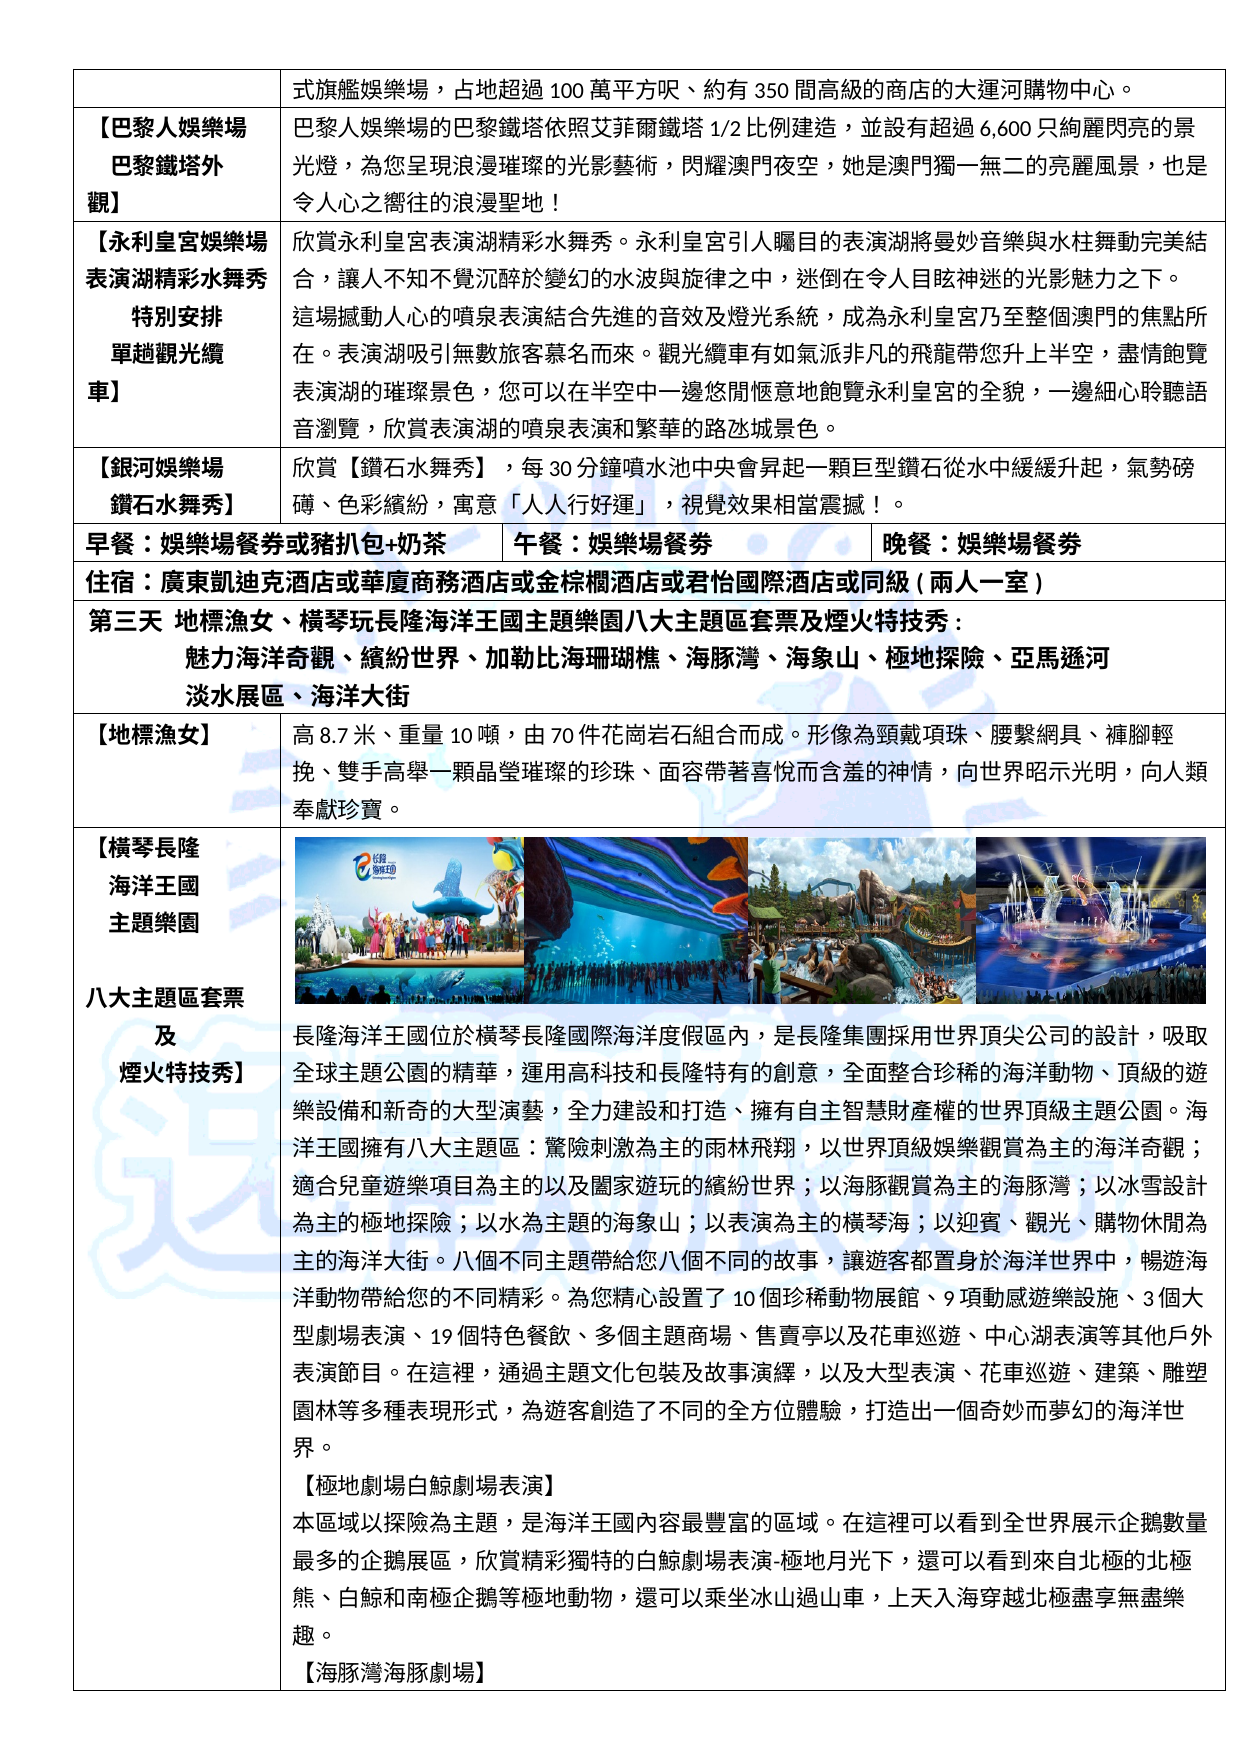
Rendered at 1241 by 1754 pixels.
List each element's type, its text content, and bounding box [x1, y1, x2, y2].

table_cell 地標漁女、橫琴玩長隆海洋王國主題樂園八大主題區套票及煙火特技秀 : 魅力海洋奇觀、繽紛世界、加勒比海珊瑚樵、海豚灣、海象山、極地探險、亞馬遜河 淡水展區、海洋大街 [74, 525, 1225, 637]
table_cell 【巴黎人娛樂場 巴黎鐵塔外觀】 [74, 70, 280, 144]
table_cell 【銀河娛樂場 鑽石水舞秀】 [74, 372, 280, 447]
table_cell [281, 752, 1225, 1689]
table_cell 晚餐：娛樂場餐劵 [872, 448, 1225, 485]
table_cell 欣賞永利皇宮表演湖精彩水舞秀。永利皇宮引人矚目的表演湖將曼妙音樂與水柱舞動完美結合，讓人不知不覺沉醉於變幻的水波與旋律之中，迷倒在令人目眩神迷的光影魅力之下。 這場撼動人心的噴泉表演結合先進的音效及燈光系統，成為永利皇宮乃至整個澳門的焦點所在。表演湖吸引無數旅客慕名而來。觀光纜車有如氣派非凡的飛龍帶您升上半空，盡情飽覽表演湖的璀璨景色，您可以在半空中一邊悠閒愜意地飽覽永利皇宮的全貌，一邊細心聆聽語音瀏覽，欣賞表演湖的噴泉表演和繁華的路氹城景色。 [281, 146, 1225, 371]
table_cell 午餐：娛樂場餐劵 [503, 448, 871, 485]
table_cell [281, 70, 1225, 144]
table_cell 高8.7米、重量10噸，由70件花崗岩石組合而成。形像為頸戴項珠、腰繫網具、褲腳輕挽、雙手高舉一顆晶瑩璀璨的珍珠、面容帶著喜悅而含羞的神情，向世界昭示光明，向人類奉獻珍寶。 [281, 638, 1225, 751]
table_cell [74, 752, 280, 1689]
table_cell 【永利皇宮娛樂場 表演湖精彩水舞秀 特別安排 單趟觀光纜車】 [74, 146, 280, 371]
table_cell 早餐：娛樂場餐券或豬扒包+奶茶 [74, 448, 502, 485]
table_cell 【地標漁女】 [74, 638, 280, 751]
table_cell 住宿：廣東凱迪克酒店或華廈商務酒店或金棕櫚酒店或君怡國際酒店或同級 ( 兩人一室 ) [74, 486, 1225, 524]
table_cell 欣賞【鑽石水舞秀】，每30分鐘噴水池中央會昇起一顆巨型鑽石從水中緩緩升起，氣勢磅礡、色彩繽紛，寓意「人人行好運」，視覺效果相當震撼！。 [281, 372, 1225, 447]
